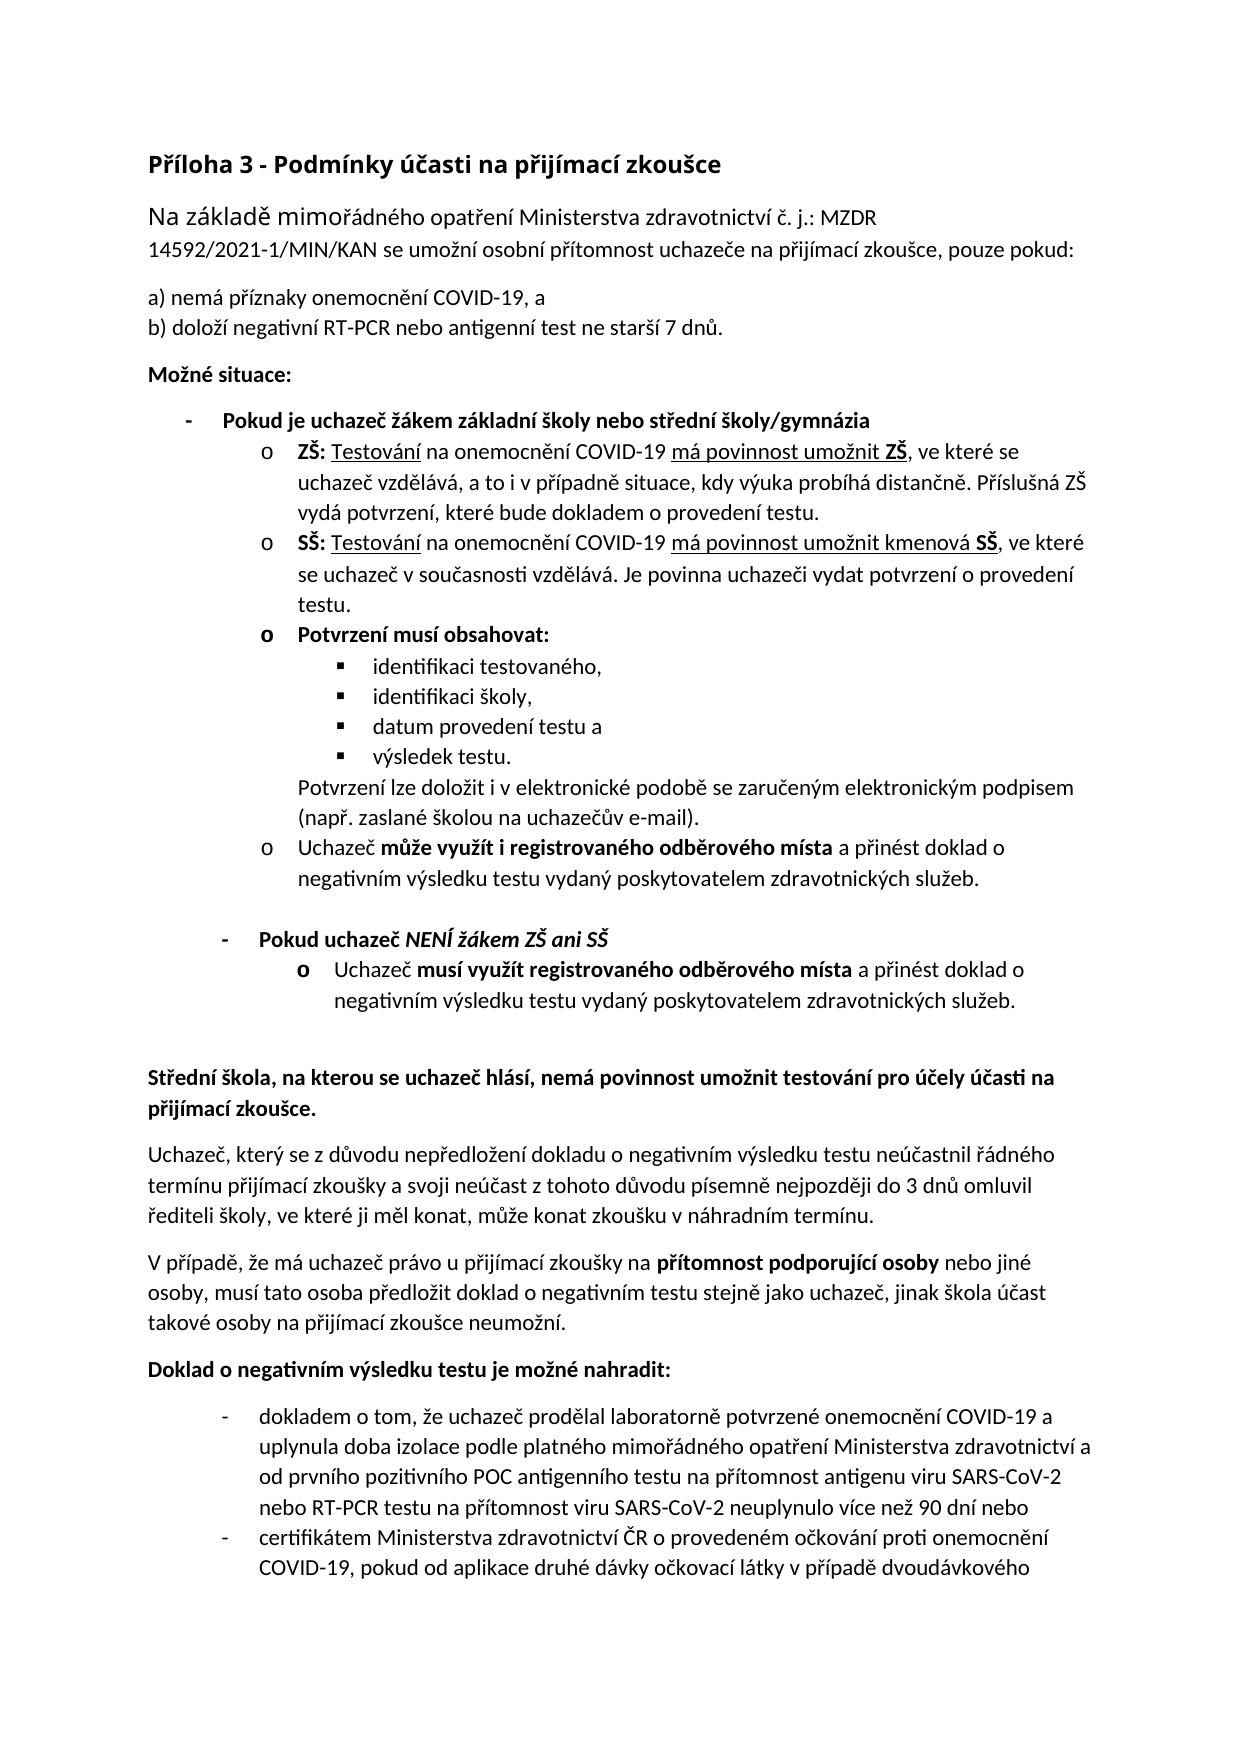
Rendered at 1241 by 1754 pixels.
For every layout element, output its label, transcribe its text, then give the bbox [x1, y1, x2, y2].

text Možné situace: [148, 360, 1093, 388]
text V případě, že má uchazeč právo u přijímací zkoušky na přítomnost podporující osoby nebo jiné osoby, musí tato osoba předložit doklad o negativním testu stejně jako uchazeč, jinak škola účast takové osoby na přijímací zkoušce neumožní. [148, 1248, 1093, 1336]
list Potvrzení musí obsahovat: [260, 620, 1093, 649]
text Uchazeč, který se z důvodu nepředložení dokladu o negativním výsledku testu neúčastnil řádného termínu přijímací zkoušky a svoji neúčast z tohoto důvodu písemně nejpozději do 3 dnů omluvil řediteli školy, ve které ji měl konat, může konat zkoušku v náhradním termínu. [148, 1141, 1093, 1229]
text Na základě mimořádného opatření Ministerstva zdravotnictví č. j.: MZDR 14592/2021-1/MIN/KAN se umožní osobní přítomnost uchazeče na přijímací zkoušce, pouze pokud: [148, 199, 1093, 264]
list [221, 1523, 1093, 1581]
list SŠ: Testování na onemocnění COVID-19 má povinnost umožnit kmenová SŠ, ve které se uchazeč v současnosti vzdělává. Je povinna uchazeči vydat potvrzení o provedení testu. [260, 528, 1093, 618]
list datum provedení testu a [335, 712, 1093, 740]
list výsledek testu. [335, 742, 1093, 770]
text Střední škola, na kterou se uchazeč hlásí, nemá povinnost umožnit testování pro účely účasti na přijímací zkoušce. [148, 1063, 1093, 1122]
list Uchazeč musí využít registrovaného odběrového místa a přinést doklad o negativním výsledku testu vydaný poskytovatelem zdravotnických služeb. [296, 955, 1093, 1044]
list identifikaci školy, [335, 682, 1093, 710]
list Pokud uchazeč NENÍ žákem ZŠ ani SŠ [221, 925, 1093, 953]
text Příloha 3 - Podmínky účasti na přijímací zkoušce [148, 148, 1093, 180]
list Uchazeč může využít i registrovaného odběrového místa a přinést doklad o negativním výsledku testu vydaný poskytovatelem zdravotnických služeb. [260, 833, 1093, 923]
list ZŠ: Testování na onemocnění COVID-19 má povinnost umožnit ZŠ, ve které se uchazeč vzdělává, a to i v případně situace, kdy výuka probíhá distančně. Příslušná ZŠ vydá potvrzení, které bude dokladem o provedení testu. [260, 437, 1093, 526]
text a) nemá příznaky onemocnění COVID-19, a b) doloží negativní RT-PCR nebo antigenní test ne starší 7 dnů. [148, 283, 1093, 341]
text Doklad o negativním výsledku testu je možné nahradit: [148, 1355, 1093, 1383]
list Potvrzení lze doložit i v elektronické podobě se zaručeným elektronickým podpisem (např. zaslané školou na uchazečův e-mail). [298, 773, 1093, 831]
list Pokud je uchazeč žákem základní školy nebo střední školy/gymnázia [185, 407, 1093, 434]
list dokladem o tom, že uchazeč prodělal laboratorně potvrzené onemocnění COVID-19 a uplynula doba izolace podle platného mimořádného opatření Ministerstva zdravotnictví a od prvního pozitivního POC antigenního testu na přítomnost antigenu viru SARS-CoV-2 nebo RT-PCR testu na přítomnost viru SARS-CoV-2 neuplynulo více než 90 dní nebo [221, 1402, 1093, 1521]
list identifikaci testovaného, [335, 652, 1093, 680]
